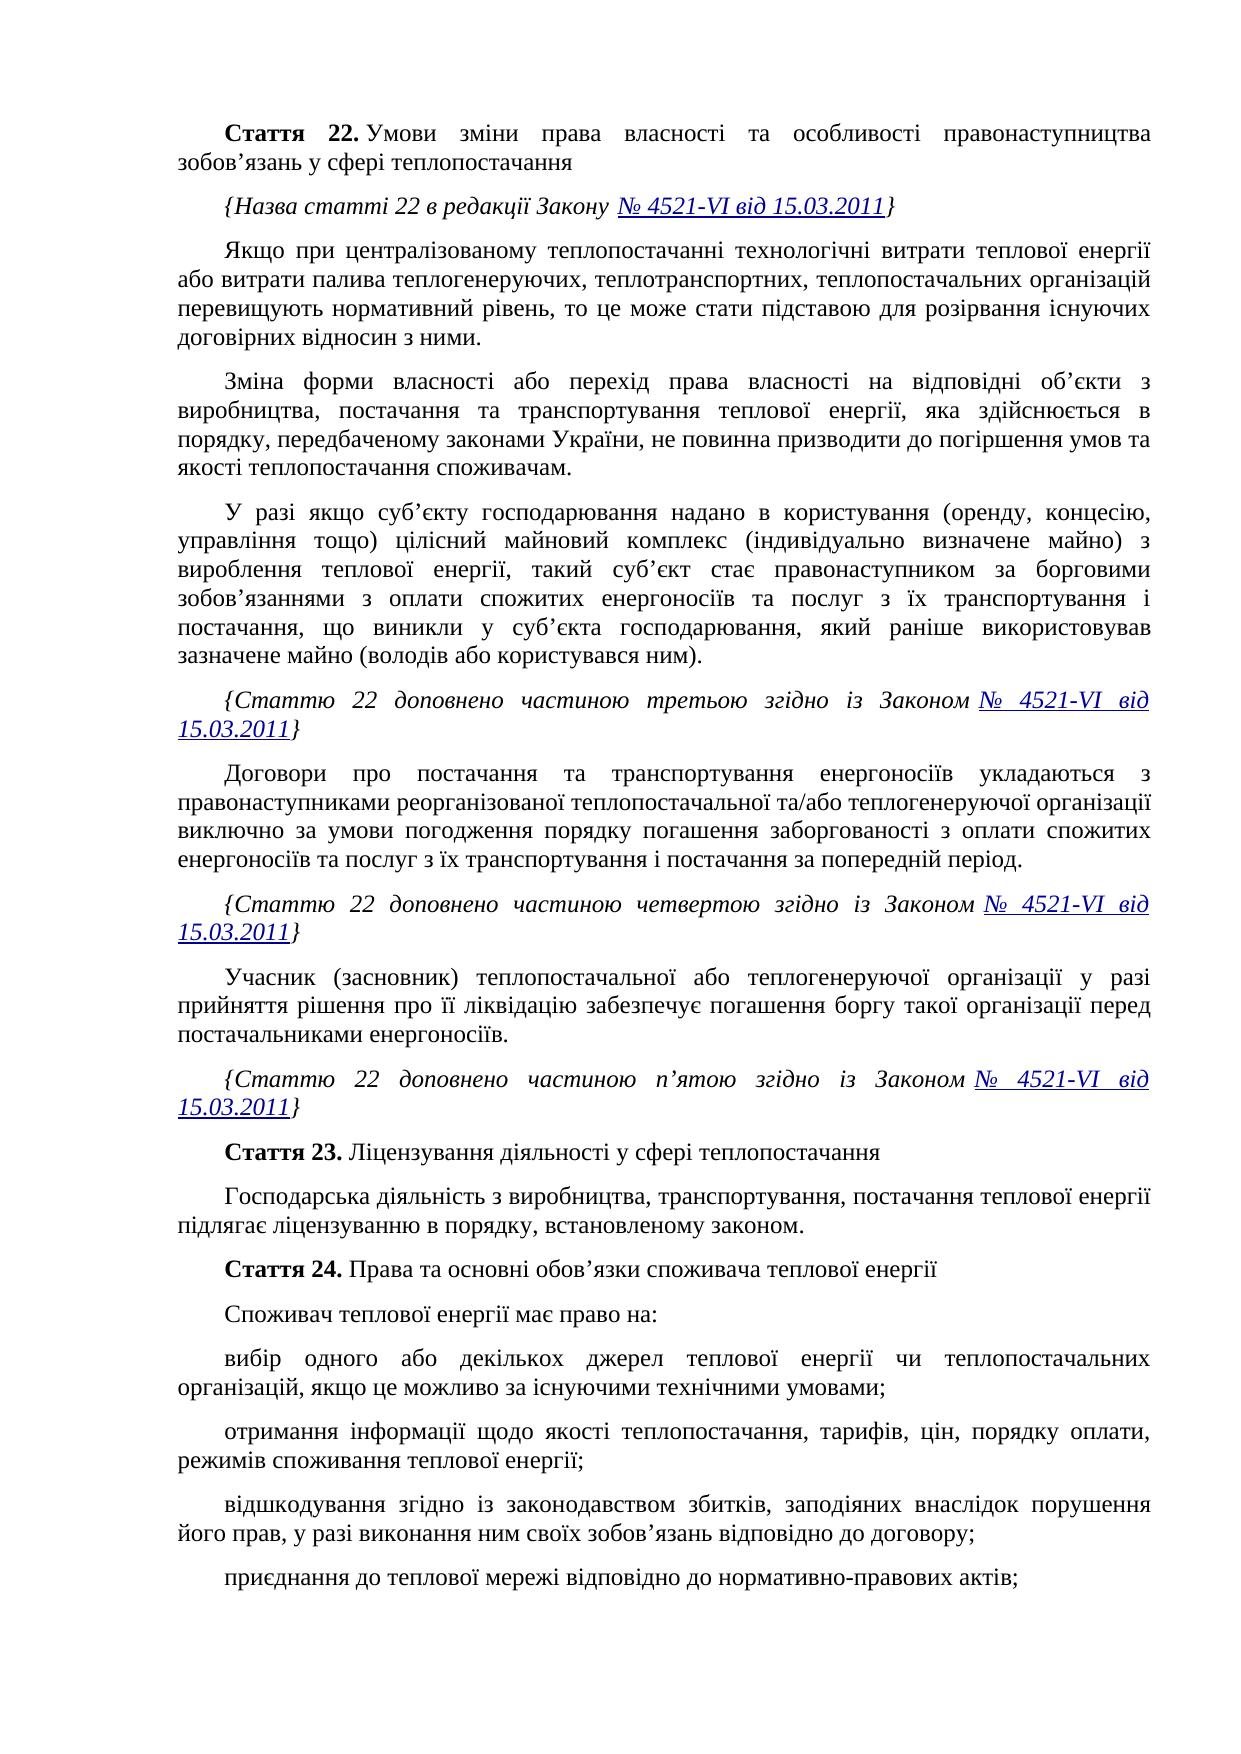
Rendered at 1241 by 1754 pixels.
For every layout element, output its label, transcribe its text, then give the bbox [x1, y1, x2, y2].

text приєднання до теплової мережі відповідно до нормативно-правових актів; [177, 1562, 1152, 1591]
text У разі якщо суб’єкту господарювання надано в користування (оренду, концесію, управління тощо) цілісний майновий комплекс (індивідуально визначене майно) з вироблення теплової енергії, такий суб’єкт стає правонаступником за борговими зобов’язаннями з оплати спожитих енергоносіїв та послуг з їх транспортування і постачання, що виникли у суб’єкта господарювання, який раніше використовував зазначене майно (володів або користувався ним). [177, 497, 1152, 669]
text Споживач теплової енергії має право на: [177, 1299, 1152, 1327]
text отримання інформації щодо якості теплопостачання, тарифів, цін, порядку оплати, режимів споживання теплової енергії; [177, 1416, 1152, 1474]
text Стаття 23. Ліцензування діяльності у сфері теплопостачання [177, 1137, 1152, 1166]
text відшкодування згідно із законодавством збитків, заподіяних внаслідок порушення його прав, у разі виконання ним своїх зобов’язань відповідно до договору; [177, 1489, 1152, 1547]
text {Статтю 22 доповнено частиною п’ятою згідно із Законом № 4521-VI від 15.03.2011} [177, 1064, 1152, 1121]
text Договори про постачання та транспортування енергоносіїв укладаються з правонаступниками реорганізованої теплопостачальної та/або теплогенеруючої організації виключно за умови погодження порядку погашення заборгованості з оплати спожитих енергоносіїв та послуг з їх транспортування і постачання за попередній період. [177, 758, 1152, 873]
text Стаття 24. Права та основні обов’язки споживача теплової енергії [177, 1254, 1152, 1283]
text Зміна форми власності або перехід права власності на відповідні об’єкти з виробництва, постачання та транспортування теплової енергії, яка здійснюється в порядку, передбаченому законами України, не повинна призводити до погіршення умов та якості теплопостачання споживачам. [177, 366, 1152, 481]
text Якщо при централізованому теплопостачанні технологічні витрати теплової енергії або витрати палива теплогенеруючих, теплотранспортних, теплопостачальних організацій перевищують нормативний рівень, то це може стати підставою для розірвання існуючих договірних відносин з ними. [177, 236, 1152, 351]
text Стаття 22. Умови зміни права власності та особливості правонаступництва зобов’язань у сфері теплопостачання [177, 118, 1152, 176]
text {Статтю 22 доповнено частиною третьою згідно із Законом № 4521-VI від 15.03.2011} [177, 685, 1152, 742]
text вибір одного або декількох джерел теплової енергії чи теплопостачальних організацій, якщо це можливо за існуючими технічними умовами; [177, 1343, 1152, 1401]
text {Назва статті 22 в редакції Закону № 4521-VI від 15.03.2011} [177, 191, 1152, 220]
text Учасник (засновник) теплопостачальної або теплогенеруючої організації у разі прийняття рішення про її ліквідацію забезпечує погашення боргу такої організації перед постачальниками енергоносіїв. [177, 962, 1152, 1048]
text Господарська діяльність з виробництва, транспортування, постачання теплової енергії підлягає ліцензуванню в порядку, встановленому законом. [177, 1181, 1152, 1239]
text {Статтю 22 доповнено частиною четвертою згідно із Законом № 4521-VI від 15.03.2011} [177, 889, 1152, 946]
